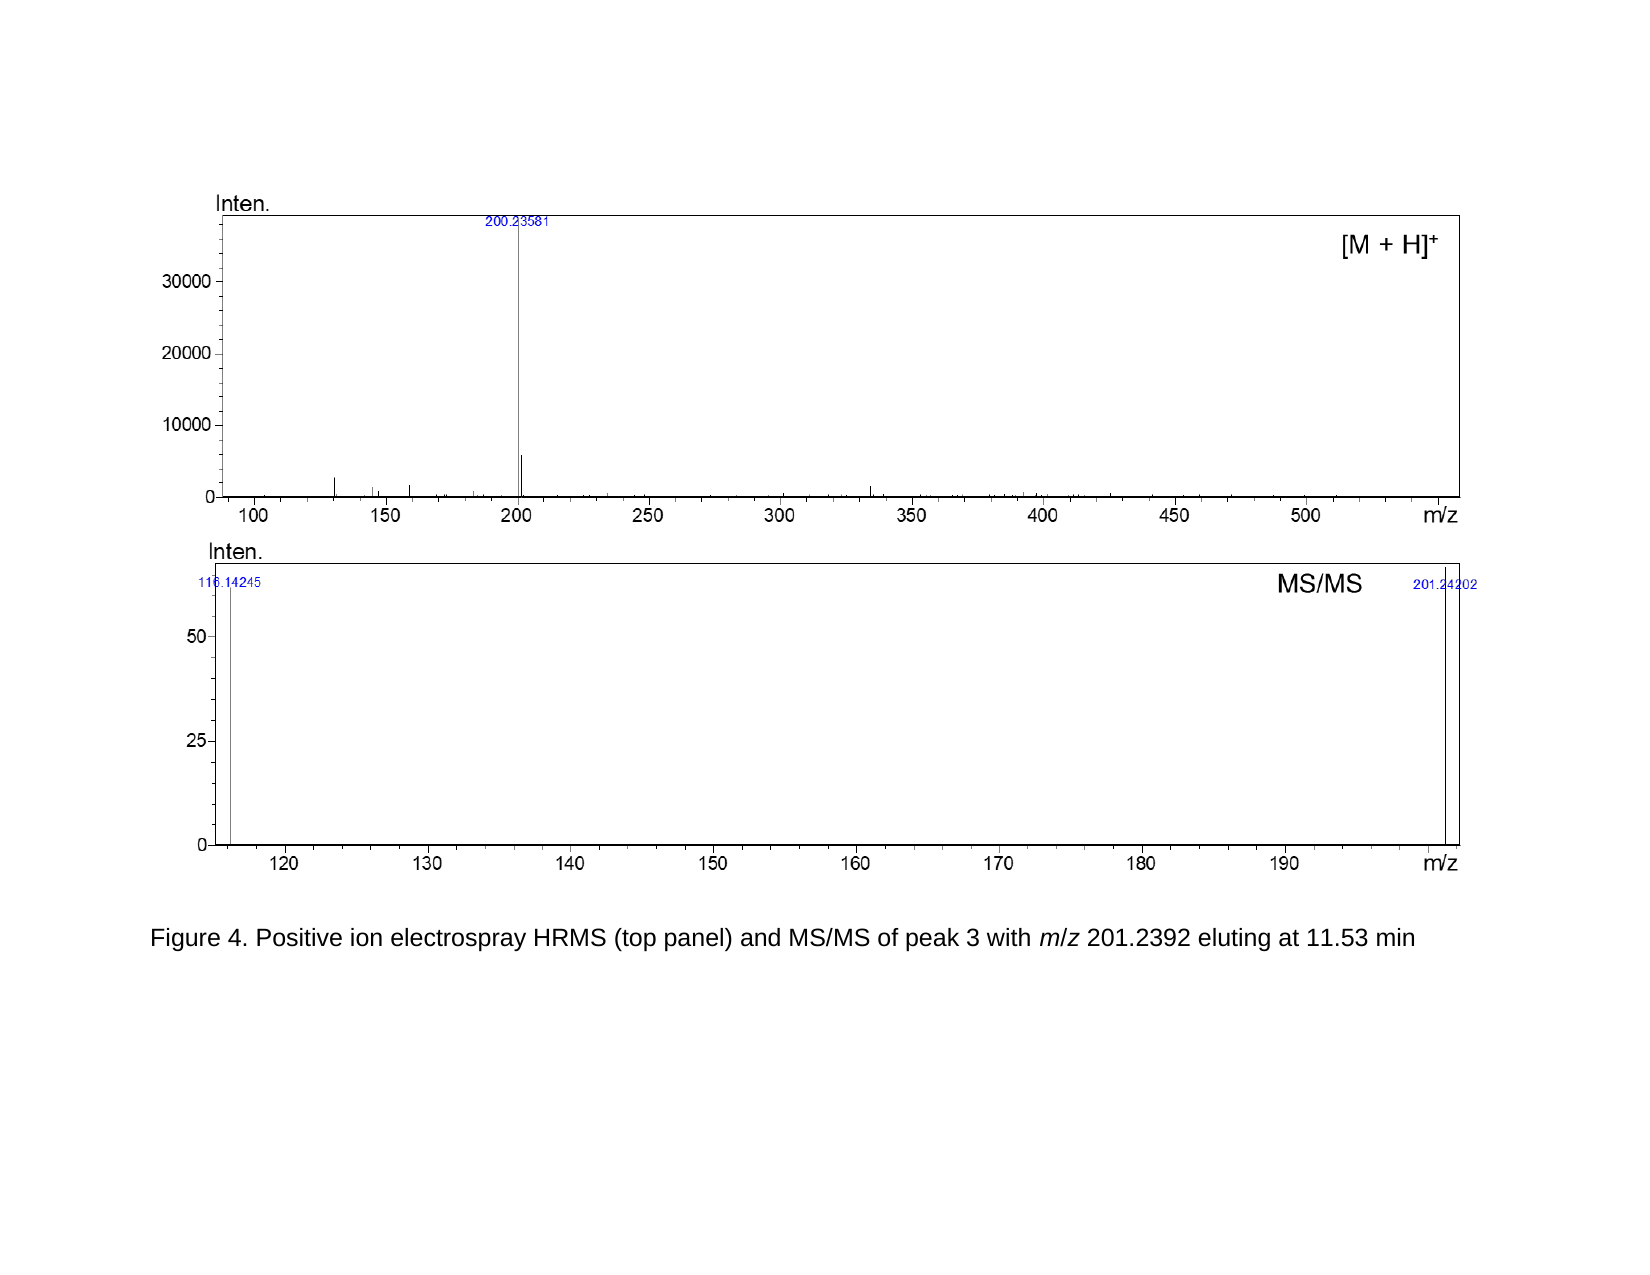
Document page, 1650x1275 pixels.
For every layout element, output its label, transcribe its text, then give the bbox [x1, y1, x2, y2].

picture [150, 178, 1505, 875]
text Figure 4. Positive ion electrospray HRMS (top panel) and MS/MS of peak 3 with m/z 201.2392 eluting at 11.53 min [150, 922, 1500, 951]
